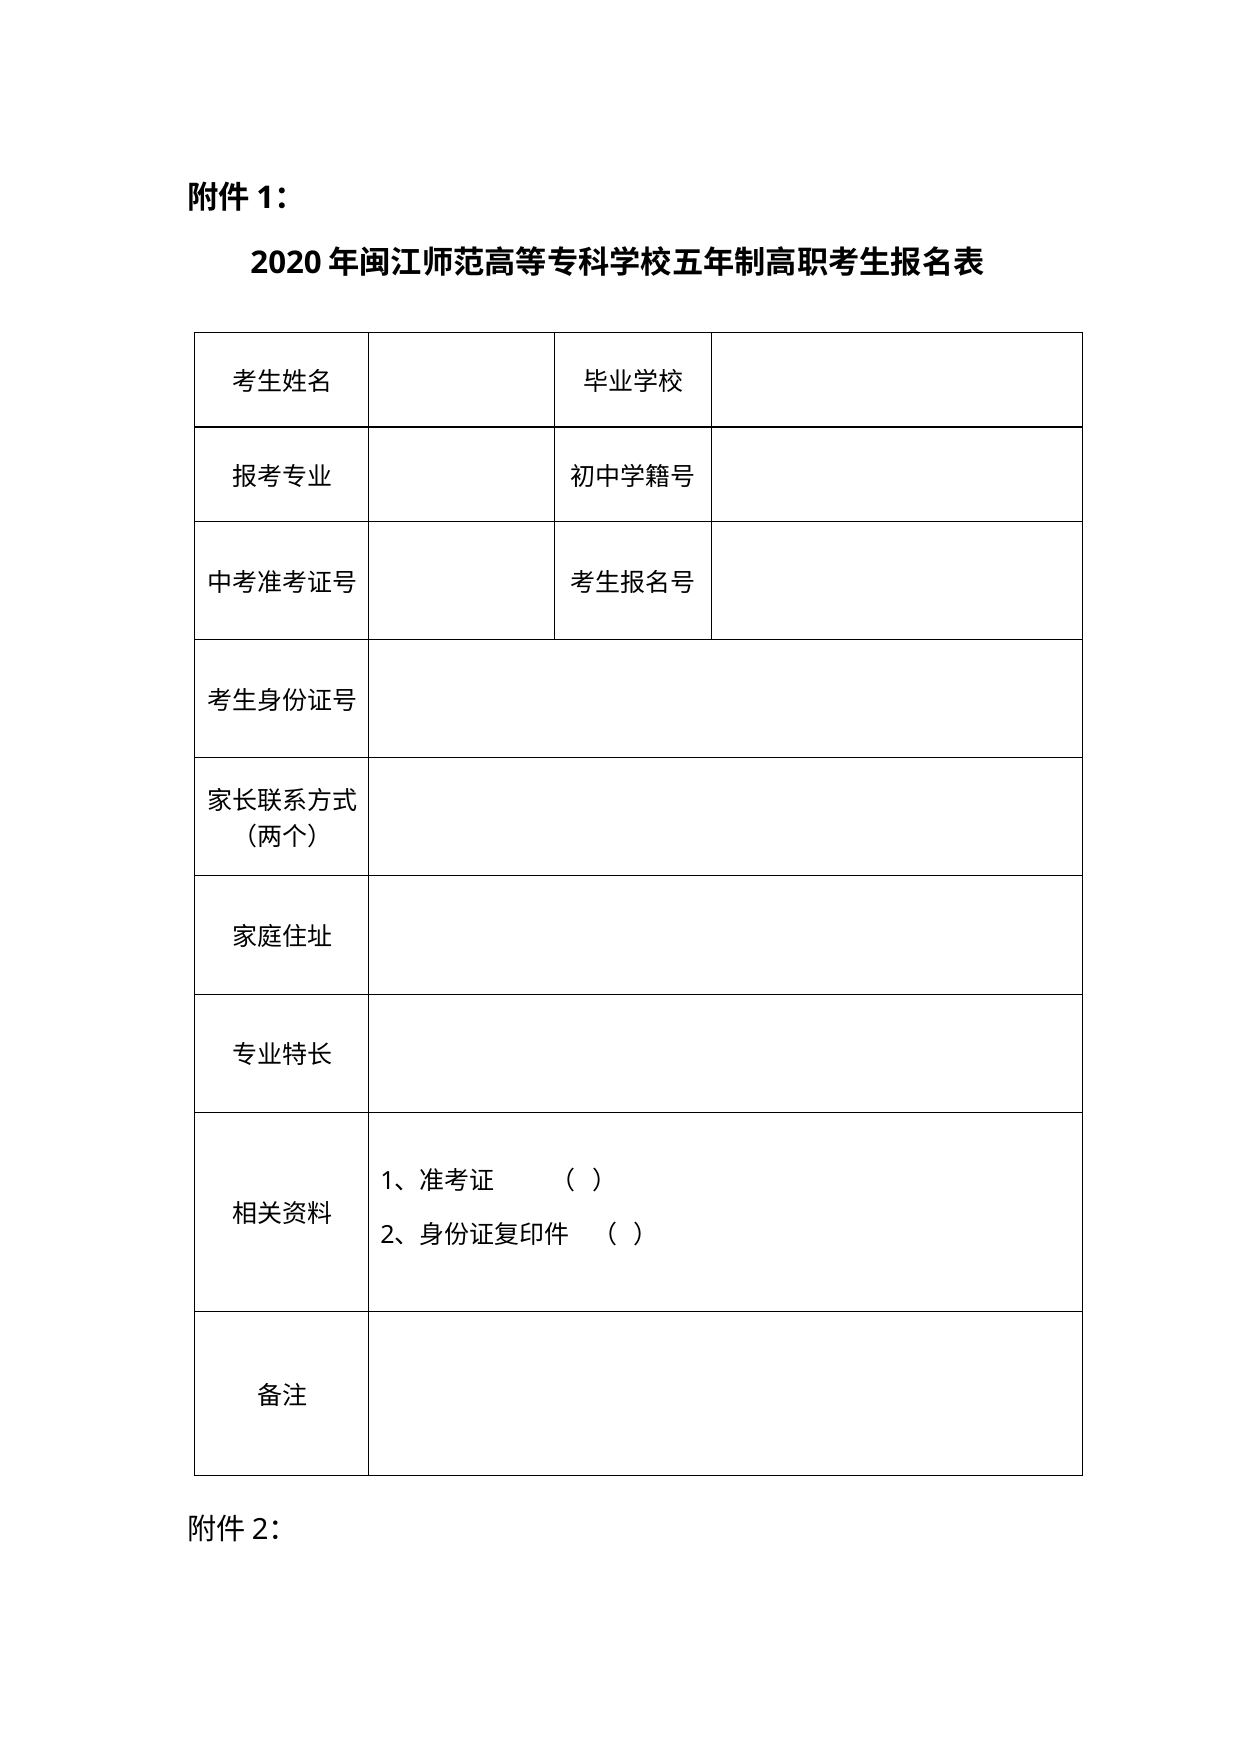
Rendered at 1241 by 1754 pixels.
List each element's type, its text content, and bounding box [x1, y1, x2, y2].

table_cell 家庭住址 [195, 876, 368, 993]
table_cell 专业特长 [195, 995, 368, 1112]
table_cell 中考准考证号 [195, 522, 368, 639]
table_cell [369, 876, 1082, 993]
table_cell 考生身份证号 [195, 640, 368, 757]
table_cell 报考专业 [195, 428, 368, 521]
table_cell [369, 1312, 1082, 1475]
table_cell [369, 995, 1082, 1112]
table_header [369, 333, 554, 426]
subtitle 附件1： [187, 162, 1129, 227]
table_cell [369, 428, 554, 521]
table_cell [712, 522, 1082, 639]
table_cell [369, 758, 1082, 875]
table_header [712, 333, 1082, 426]
table_cell 准考证 （ ） 身份证复印件 （ ） [369, 1113, 1082, 1311]
table_cell 备注 [195, 1312, 368, 1475]
subtitle 2020年闽江师范高等专科学校五年制高职考生报名表 [187, 227, 1129, 292]
table_cell [369, 522, 554, 639]
table_cell 考生报名号 [555, 522, 711, 639]
text 附件2： [187, 422, 1129, 1559]
table_header 考生姓名 [195, 333, 368, 426]
table_header 毕业学校 [555, 333, 711, 426]
table_cell 相关资料 [195, 1113, 368, 1311]
table_cell [369, 640, 1082, 757]
table_cell 家长联系方式 （两个） [195, 758, 368, 875]
table_cell [712, 428, 1082, 521]
table_cell 初中学籍号 [555, 428, 711, 521]
